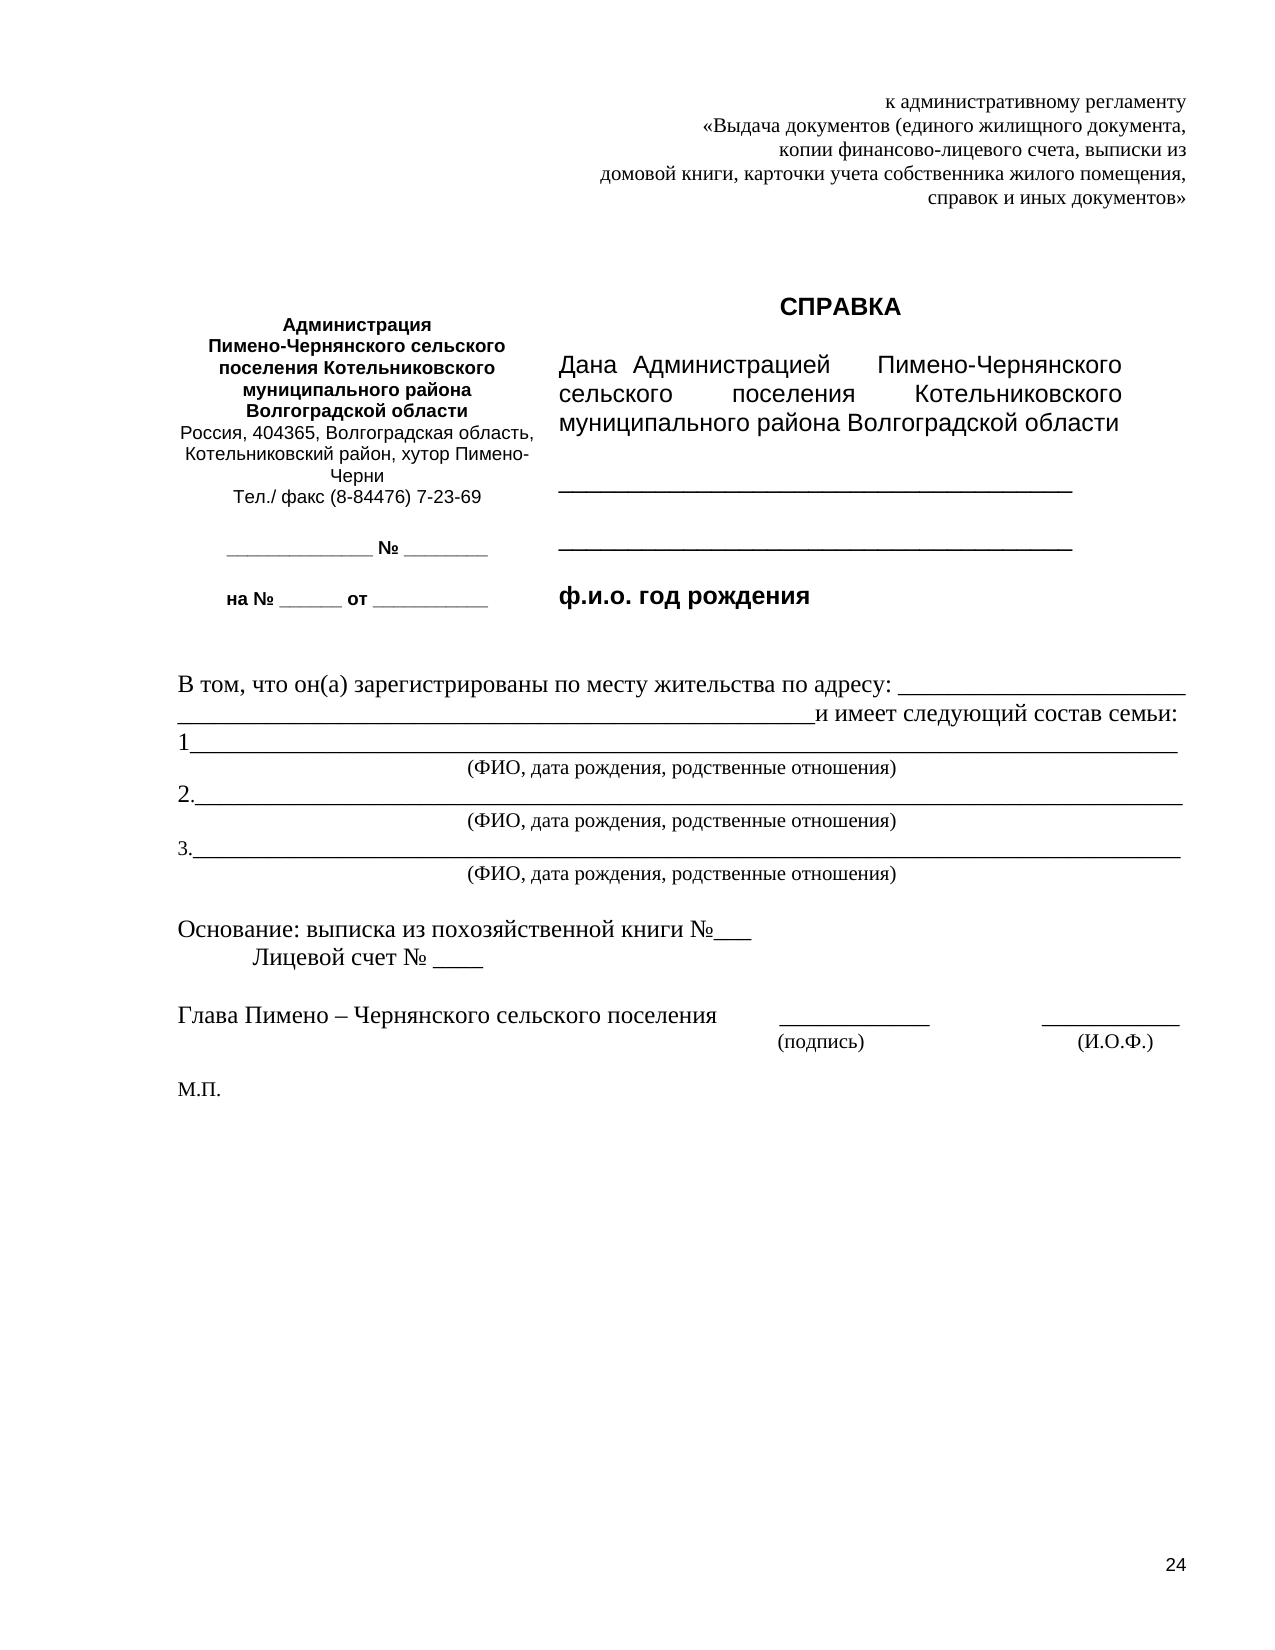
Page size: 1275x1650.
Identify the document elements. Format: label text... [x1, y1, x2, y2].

text В том, что он(а) зарегистрированы по месту жительства по адресу: _______________________ [177, 669, 1186, 698]
text ___________________________________________________и имеет следующий состав семьи: [177, 698, 1186, 727]
text «Выдача документов (единого жилищного документа, [177, 113, 1186, 137]
text справок и иных документов» [177, 185, 1186, 209]
table_header СПРАВКА Дана Администрацией Пимено-Чернянского сельского поселения Котельниковского муниципального района Волгоградской области _____________________________________ _____________________________________ ф.и.о. год рождения [548, 281, 1133, 621]
text Глава Пимено – Чернянского сельского поселения ____________ ___________ [177, 1000, 1186, 1029]
text 3._______________________________________________________________________________ [177, 832, 1186, 861]
text 2._______________________________________________________________________________ [177, 779, 1186, 808]
text Основание: выписка из похозяйственной книги №___ [177, 914, 1186, 942]
text к административному регламенту [177, 89, 1186, 113]
text (ФИО, дата рождения, родственные отношения) [177, 861, 1186, 885]
title (подпись) (И.О.Ф.) [177, 1029, 1186, 1053]
text копии финансово-лицевого счета, выписки из [177, 137, 1186, 161]
text 1_______________________________________________________________________________ [177, 727, 1186, 755]
text домовой книги, карточки учета собственника жилого помещения, [177, 161, 1186, 185]
text (ФИО, дата рождения, родственные отношения) [177, 808, 1186, 832]
title М.П. [177, 1077, 1186, 1101]
text (ФИО, дата рождения, родственные отношения) [177, 755, 1186, 779]
text Лицевой счет № ____ [177, 942, 1186, 971]
table_header Администрация Пимено-Чернянского сельского поселения Котельниковского муниципального района Волгоградской области Россия, 404365, Волгоградская область, Котельниковский район, хутор Пимено-Черни Тел./ факс (8-84476) 7-23-69 ______________ № ________ на № ______ от ___________ [166, 281, 548, 621]
